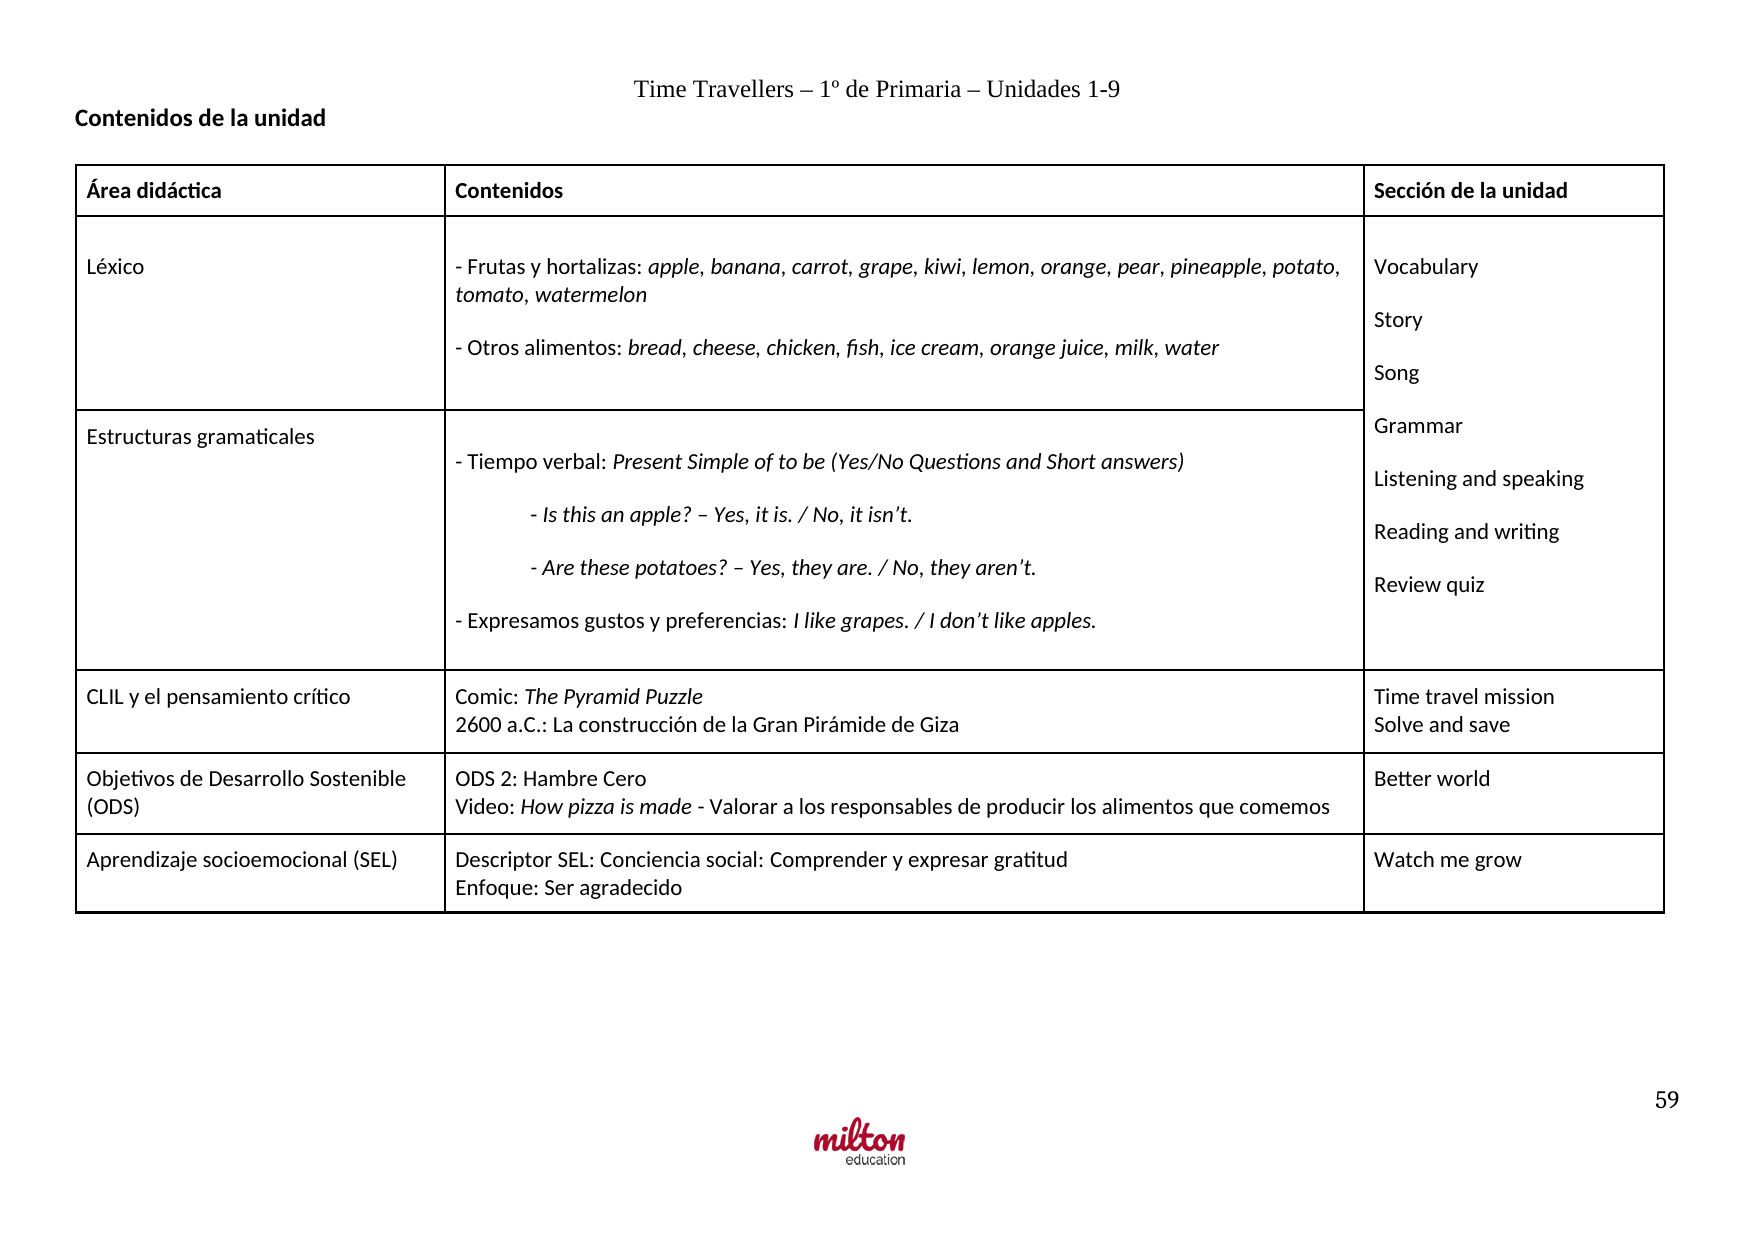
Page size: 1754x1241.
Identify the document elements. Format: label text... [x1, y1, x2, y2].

table_cell Estructuras gramaticales [77, 411, 444, 669]
table_cell Aprendizaje socioemocional (SEL) [77, 835, 444, 911]
table_cell Vocabulary Story Song Grammar Listening and speaking Reading and writing Review quiz [1365, 217, 1663, 669]
table_header Sección de la unidad [1365, 166, 1663, 214]
text Contenidos de la unidad [75, 102, 1679, 133]
table_cell Time travel mission Solve and save [1365, 671, 1663, 752]
table_header Área didáctica [77, 166, 444, 214]
table_cell - Tiempo verbal: Present Simple of to be (Yes/No Questions and Short answers) - Is this an apple? – Yes, it is. / No, it isn’t. - Are these potatoes? – Yes, they are. / No, they aren’t. - Expresamos gustos y preferencias: I like grapes. / I don’t like apples. [446, 411, 1363, 669]
table_cell Better world [1365, 754, 1663, 832]
table_cell - Frutas y hortalizas: apple, banana, carrot, grape, kiwi, lemon, orange, pear, pineapple, potato, tomato, watermelon - Otros alimentos: bread, cheese, chicken, fish, ice cream, orange juice, milk, water [446, 217, 1363, 409]
table_cell Léxico [77, 217, 444, 409]
table_cell Watch me grow [1365, 835, 1663, 911]
table_cell Comic: The Pyramid Puzzle 2600 a.C.: La construcción de la Gran Pirámide de Giza [446, 671, 1363, 752]
table_header Contenidos [446, 166, 1363, 214]
table_cell Objetivos de Desarrollo Sostenible (ODS) [77, 754, 444, 832]
picture [806, 1114, 911, 1167]
table_cell ODS 2: Hambre Cero Video: How pizza is made - Valorar a los responsables de producir los alimentos que comemos [446, 754, 1363, 832]
table_cell CLIL y el pensamiento crítico [77, 671, 444, 752]
table_cell Descriptor SEL: Conciencia social: Comprender y expresar gratitud Enfoque: Ser agradecido [446, 835, 1363, 911]
